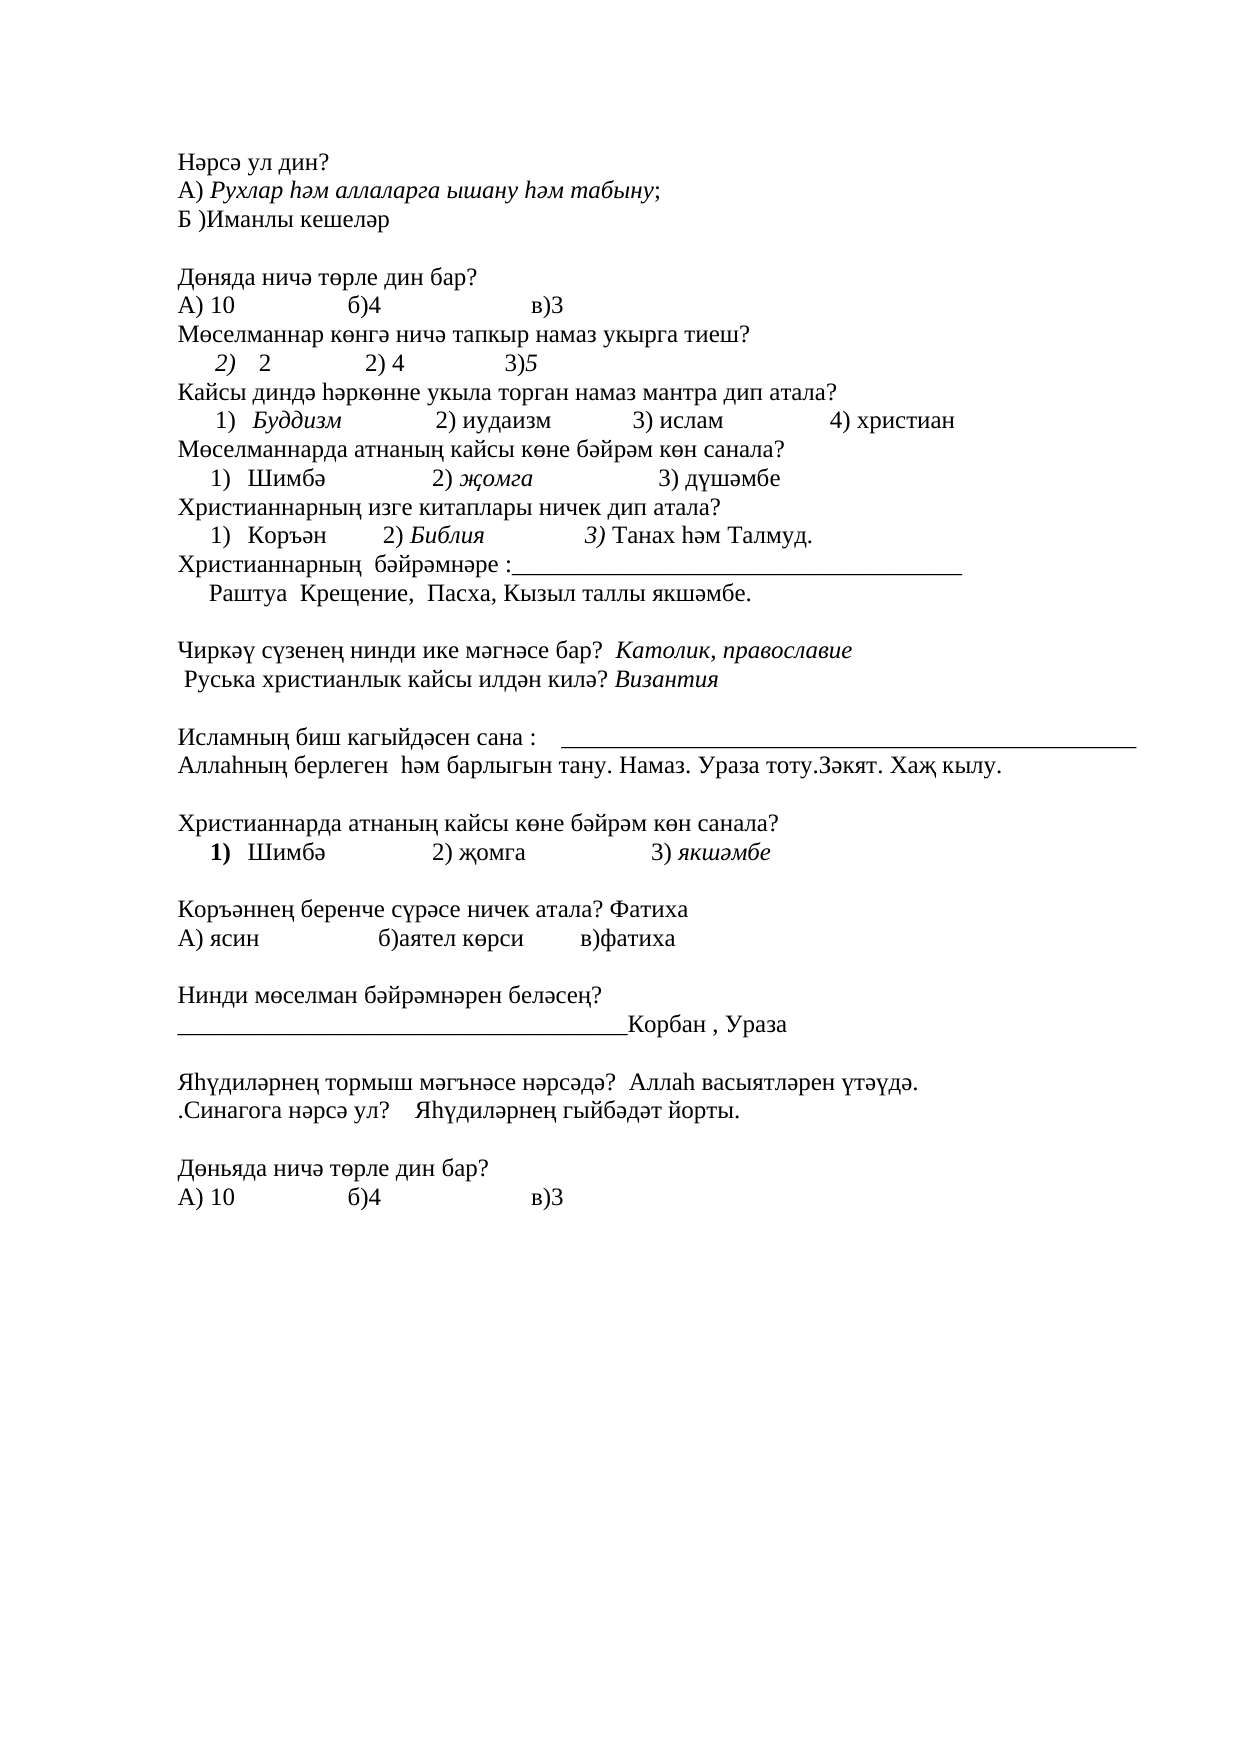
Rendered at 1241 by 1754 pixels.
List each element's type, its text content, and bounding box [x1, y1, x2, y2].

text Христианнарда атнаның кайсы көне бәйрәм көн санала? [177, 808, 1152, 837]
text А) Рухлар һәм аллаларга ышану һәм табыну; [177, 176, 1152, 204]
list Буддизм 2) иудаизм 3) ислам 4) христиан [215, 406, 1152, 434]
text А) 10 б)4 в)3 [177, 1182, 1152, 1211]
list 2 2) 4 3)5 [215, 348, 1152, 377]
text Б )Иманлы кешеләр [177, 204, 1152, 233]
text Нәрсә ул дин? [177, 147, 1152, 176]
text ____________________________________Корбан , Ураза [177, 1009, 1152, 1038]
text Чиркәү сүзенең нинди ике мәгнәсе бар? Католик, православие [177, 636, 1152, 664]
text Дөньяда ничә төрле дин бар? [177, 1153, 1152, 1182]
text Кайсы диндә һәркөнне укыла торган намаз мантра дип атала? [177, 377, 1152, 406]
text Руська христианлык кайсы илдән килә? Византия [177, 664, 1152, 693]
text Аллаһның берлеген һәм барлыгын тану. Намаз. Ураза тоту.Зәкят. Хаҗ кылу. [177, 751, 1152, 779]
text А) ясин б)аятел көрси в)фатиха [177, 923, 1152, 952]
list Шимбә 2) җомга 3) дүшәмбе [210, 463, 1152, 492]
text Нинди мөселман бәйрәмнәрен беләсең? [177, 981, 1152, 1009]
text А) 10 б)4 в)3 [177, 291, 1152, 319]
text Коръәннең беренче сүрәсе ничек атала? Фатиха [177, 894, 1152, 923]
text Яһүдиләрнең тормыш мәгънәсе нәрсәдә? Аллаһ васыятләрен үтәүдә. [177, 1067, 1152, 1096]
text Христианнарның изге китаплары ничек дип атала? [177, 492, 1152, 521]
text Исламның биш кагыйдәсен сана : ______________________________________________ [177, 722, 1152, 751]
text Мөселманнар көнгә ничә тапкыр намаз укырга тиеш? [177, 319, 1152, 348]
text Раштуа Крещение, Пасха, Кызыл таллы якшәмбе. [177, 578, 1152, 607]
text Христианнарның бәйрәмнәре :____________________________________ [177, 549, 1152, 578]
text .Синагога нәрсә ул? Яһүдиләрнең гыйбәдәт йорты. [177, 1096, 1152, 1124]
list Шимбә 2) җомга 3) якшәмбе [210, 837, 1152, 866]
list Коръән 2) Библия 3) Танах һәм Талмуд. [210, 521, 1152, 549]
text Мөселманнарда атнаның кайсы көне бәйрәм көн санала? [177, 434, 1152, 463]
text Дөняда ничә төрле дин бар? [177, 262, 1152, 291]
